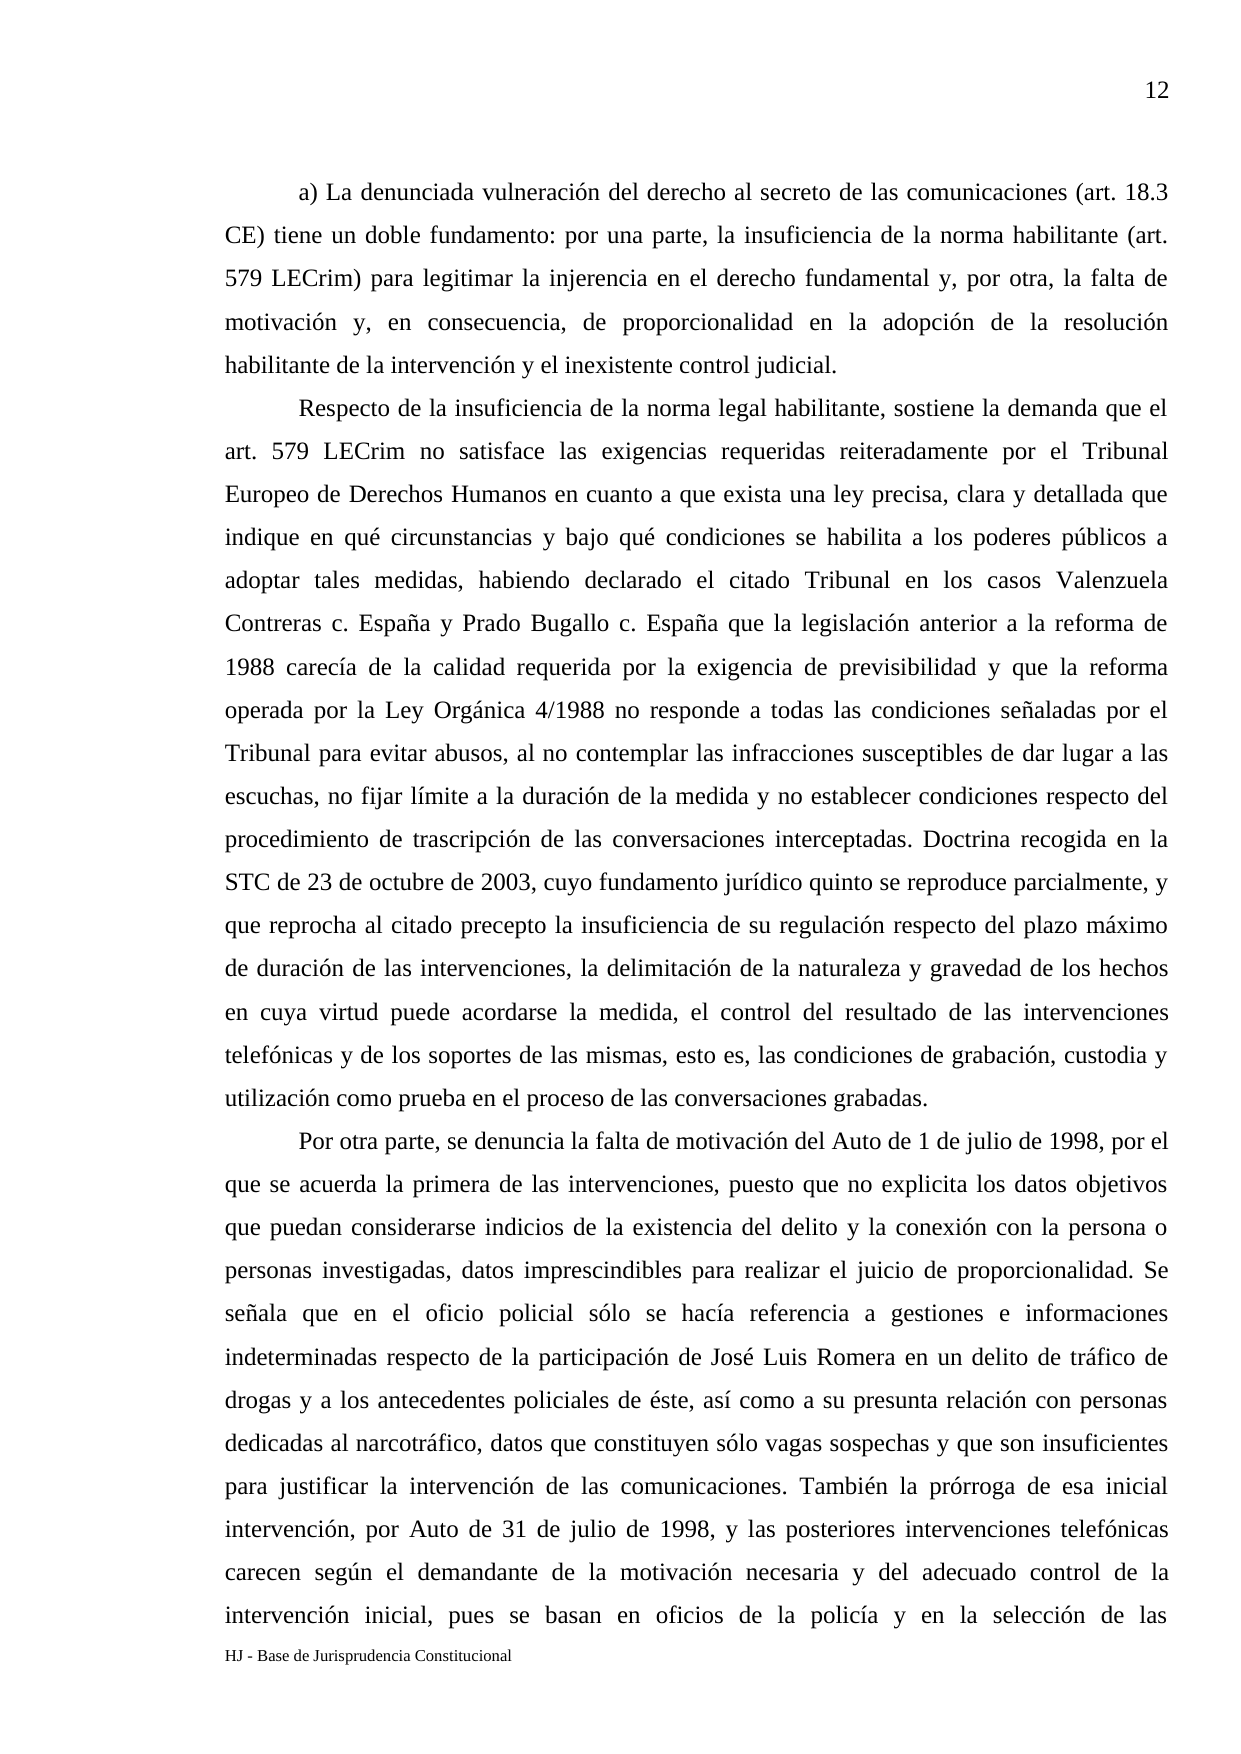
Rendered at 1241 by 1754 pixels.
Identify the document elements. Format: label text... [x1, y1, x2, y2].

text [224, 1126, 1169, 1629]
text Respecto de la insuficiencia de la norma legal habilitante, sostiene la demanda que el art. 579 LECrim no satisface las exigencias requeridas reiteradamente por el Tribunal Europeo de Derechos Humanos en cuanto a que exista una ley precisa, clara y detallada que indique en qué circunstancias y bajo qué condiciones se habilita a los poderes públicos a adoptar tales medidas, habiendo declarado el citado Tribunal en los casos Valenzuela Contreras c. España y Prado Bugallo c. España que la legislación anterior a la reforma de 1988 carecía de la calidad requerida por la exigencia de previsibilidad y que la reforma operada por la Ley Orgánica 4/1988 no responde a todas las condiciones señaladas por el Tribunal para evitar abusos, al no contemplar las infracciones susceptibles de dar lugar a las escuchas, no fijar límite a la duración de la medida y no establecer condiciones respecto del procedimiento de trascripción de las conversaciones interceptadas. Doctrina recogida en la STC de 23 de octubre de 2003, cuyo fundamento jurídico quinto se reproduce parcialmente, y que reprocha al citado precepto la insuficiencia de su regulación respecto del plazo máximo de duración de las intervenciones, la delimitación de la naturaleza y gravedad de los hechos en cuya virtud puede acordarse la medida, el control del resultado de las intervenciones telefónicas y de los soportes de las mismas, esto es, las condiciones de grabación, custodia y utilización como prueba en el proceso de las conversaciones grabadas. [224, 393, 1169, 1112]
text a) La denunciada vulneración del derecho al secreto de las comunicaciones (art. 18.3 CE) tiene un doble fundamento: por una parte, la insuficiencia de la norma habilitante (art. 579 LECrim) para legitimar la injerencia en el derecho fundamental y, por otra, la falta de motivación y, en consecuencia, de proporcionalidad en la adopción de la resolución habilitante de la intervención y el inexistente control judicial. [224, 177, 1169, 378]
